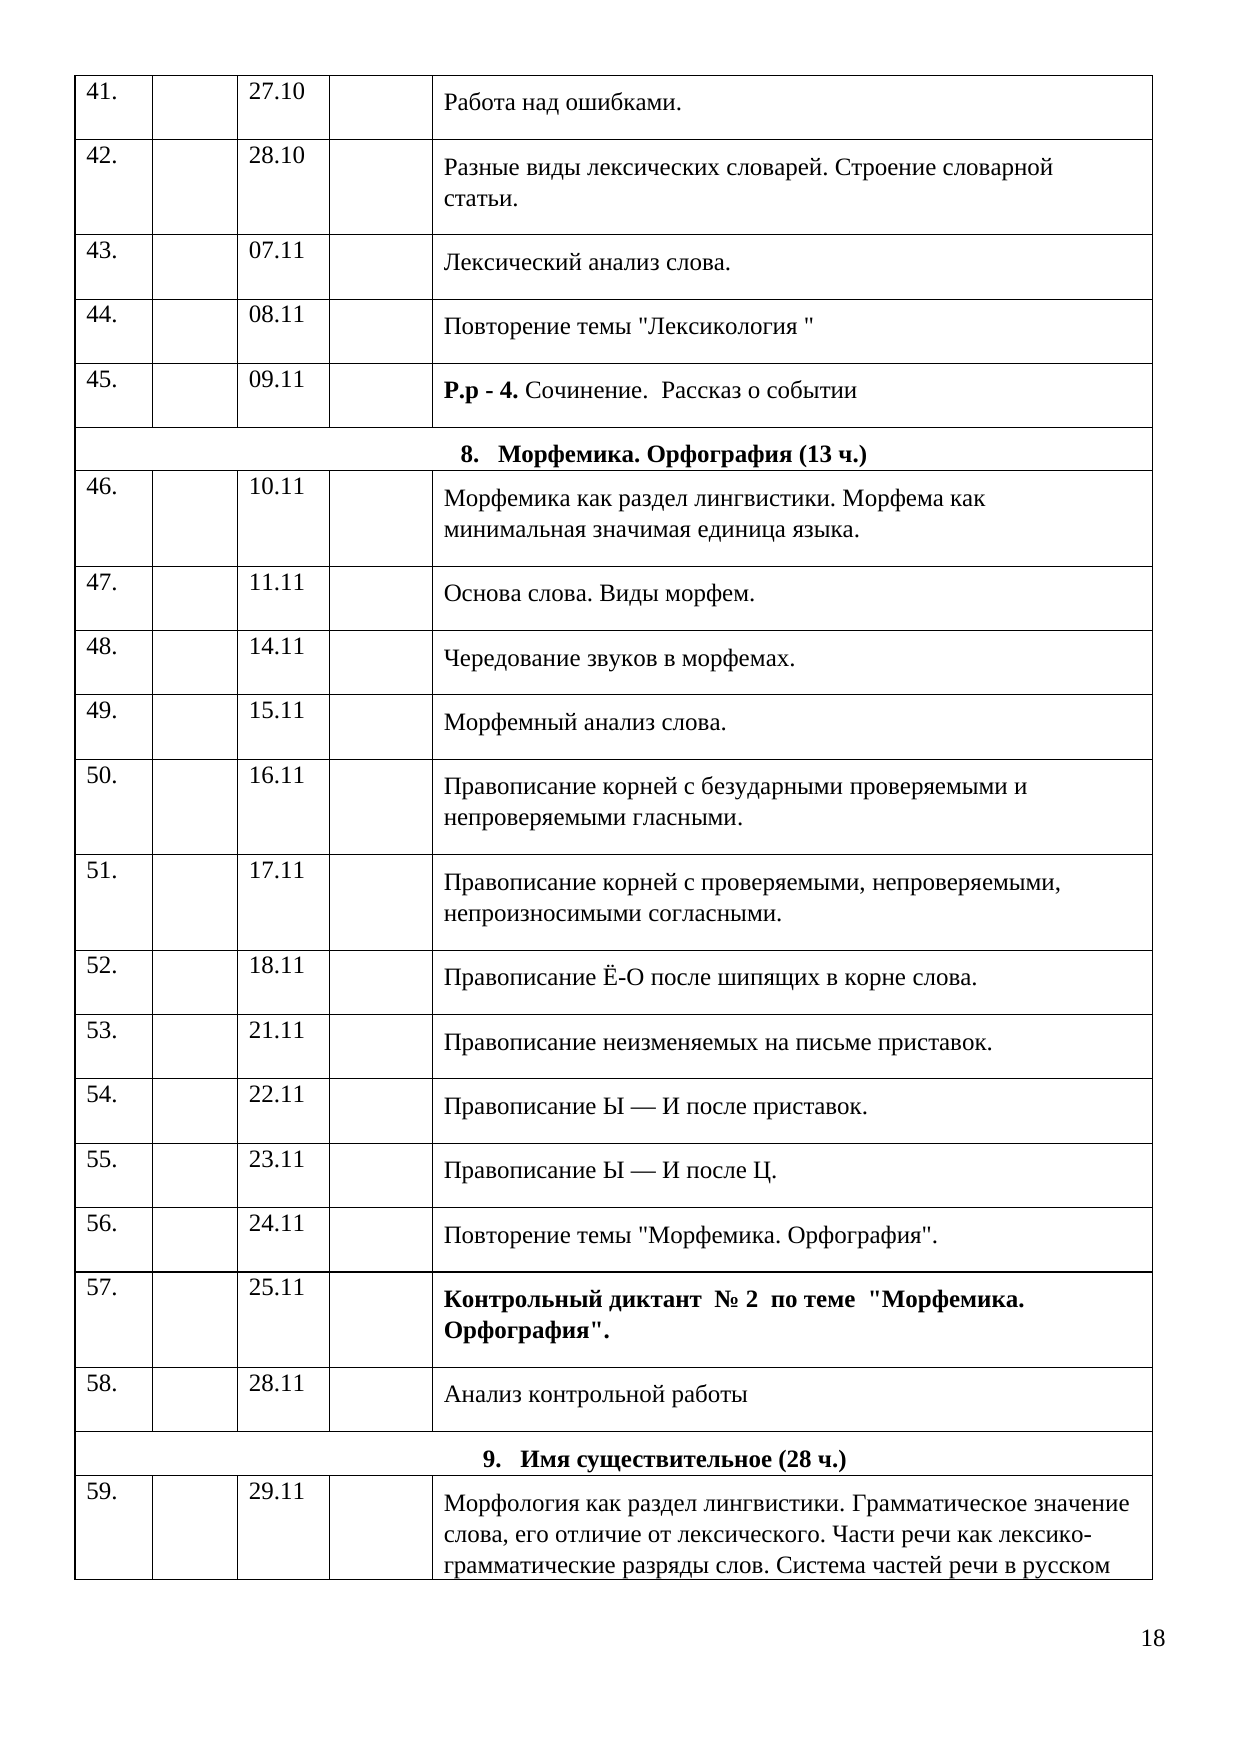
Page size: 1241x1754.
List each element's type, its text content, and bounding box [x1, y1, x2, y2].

table_cell 49. [76, 695, 152, 759]
table_cell Разные виды лексических словарей. Строение словарной статьи. [433, 140, 1152, 234]
table_cell 55. [76, 1144, 152, 1207]
table_cell Правописание Ё-О после шипящих в корне слова. [433, 951, 1152, 1014]
table_cell [153, 235, 237, 298]
table_cell [330, 1015, 432, 1078]
table_cell 47. [76, 567, 152, 630]
table_cell [153, 760, 237, 854]
table_cell 27.10 [238, 76, 329, 139]
table_cell 10.11 [238, 471, 329, 566]
table_cell [330, 300, 432, 363]
table_cell 23.11 [238, 1144, 329, 1207]
table_cell 44. [76, 300, 152, 363]
table_cell Правописание Ы — И после приставок. [433, 1079, 1152, 1143]
table_cell Лексический анализ слова. [433, 235, 1152, 298]
table_cell [153, 1368, 237, 1431]
table_cell 28.11 [238, 1368, 329, 1431]
table_cell 28.10 [238, 140, 329, 234]
table_cell [330, 1208, 432, 1271]
table_cell Правописание корней с проверяемыми, непроверяемыми, непроизносимыми согласными. [433, 855, 1152, 949]
table_cell [330, 1144, 432, 1207]
table_cell 16.11 [238, 760, 329, 854]
table_cell [330, 1079, 432, 1143]
table_cell Морфемика. Орфография (13 ч.) [76, 428, 1152, 470]
table_cell 41. [76, 76, 152, 139]
table_cell Работа над ошибками. [433, 76, 1152, 139]
table_cell [153, 1144, 237, 1207]
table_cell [433, 1476, 1152, 1578]
table_cell [330, 951, 432, 1014]
table_cell 09.11 [238, 364, 329, 427]
table_cell [153, 951, 237, 1014]
table_cell 58. [76, 1368, 152, 1431]
table_cell [330, 695, 432, 759]
table_cell 50. [76, 760, 152, 854]
table_cell [153, 695, 237, 759]
table_cell 08.11 [238, 300, 329, 363]
table_cell 59. [76, 1476, 152, 1578]
table_cell 45. [76, 364, 152, 427]
table_cell Контрольный диктант № 2 по теме "Морфемика. Орфография". [433, 1273, 1152, 1367]
table_cell 22.11 [238, 1079, 329, 1143]
table_cell [330, 76, 432, 139]
table_cell [153, 364, 237, 427]
table_cell 51. [76, 855, 152, 949]
table_cell 52. [76, 951, 152, 1014]
table_cell 25.11 [238, 1273, 329, 1367]
table_cell 29.11 [238, 1476, 329, 1578]
table_cell 14.11 [238, 631, 329, 694]
table_cell 18.11 [238, 951, 329, 1014]
table_cell 46. [76, 471, 152, 566]
table_cell [153, 140, 237, 234]
table_cell Повторение темы "Морфемика. Орфография". [433, 1208, 1152, 1271]
table_cell [330, 1273, 432, 1367]
table_cell [330, 855, 432, 949]
table_cell Морфемика как раздел лингвистики. Морфема как минимальная значимая единица языка. [433, 471, 1152, 566]
table_cell Повторение темы "Лексикология " [433, 300, 1152, 363]
table_cell [153, 300, 237, 363]
table_cell Правописание неизменяемых на письме приставок. [433, 1015, 1152, 1078]
table_cell Чередование звуков в морфемах. [433, 631, 1152, 694]
table_cell 07.11 [238, 235, 329, 298]
table_cell [153, 1208, 237, 1271]
table_cell 21.11 [238, 1015, 329, 1078]
table_cell Основа слова. Виды морфем. [433, 567, 1152, 630]
table_cell Правописание корней с безударными проверяемыми и непроверяемыми гласными. [433, 760, 1152, 854]
table_cell [330, 235, 432, 298]
table_cell 53. [76, 1015, 152, 1078]
table_cell [153, 1476, 237, 1578]
table_cell Морфемный анализ слова. [433, 695, 1152, 759]
table_cell [153, 1273, 237, 1367]
table_cell [153, 76, 237, 139]
table_cell [153, 471, 237, 566]
table_cell Имя существительное (28 ч.) [76, 1432, 1152, 1475]
table_cell [153, 631, 237, 694]
table_cell [330, 1476, 432, 1578]
table_cell 15.11 [238, 695, 329, 759]
table_cell 56. [76, 1208, 152, 1271]
table_cell 57. [76, 1273, 152, 1367]
table_cell [330, 1368, 432, 1431]
table_cell [330, 140, 432, 234]
table_cell 42. [76, 140, 152, 234]
table_cell 48. [76, 631, 152, 694]
table_cell 54. [76, 1079, 152, 1143]
table_cell [153, 855, 237, 949]
table_cell 24.11 [238, 1208, 329, 1271]
table_cell [330, 567, 432, 630]
table_cell [153, 1079, 237, 1143]
table_cell 43. [76, 235, 152, 298]
table_cell [153, 1015, 237, 1078]
table_cell Правописание Ы — И после Ц. [433, 1144, 1152, 1207]
table_cell Р.р - 4. Сочинение. Рассказ о событии [433, 364, 1152, 427]
table_cell [330, 364, 432, 427]
table_cell 11.11 [238, 567, 329, 630]
table_cell [330, 471, 432, 566]
table_cell [153, 567, 237, 630]
table_cell 17.11 [238, 855, 329, 949]
table_cell Анализ контрольной работы [433, 1368, 1152, 1431]
table_cell [330, 760, 432, 854]
table_cell [330, 631, 432, 694]
